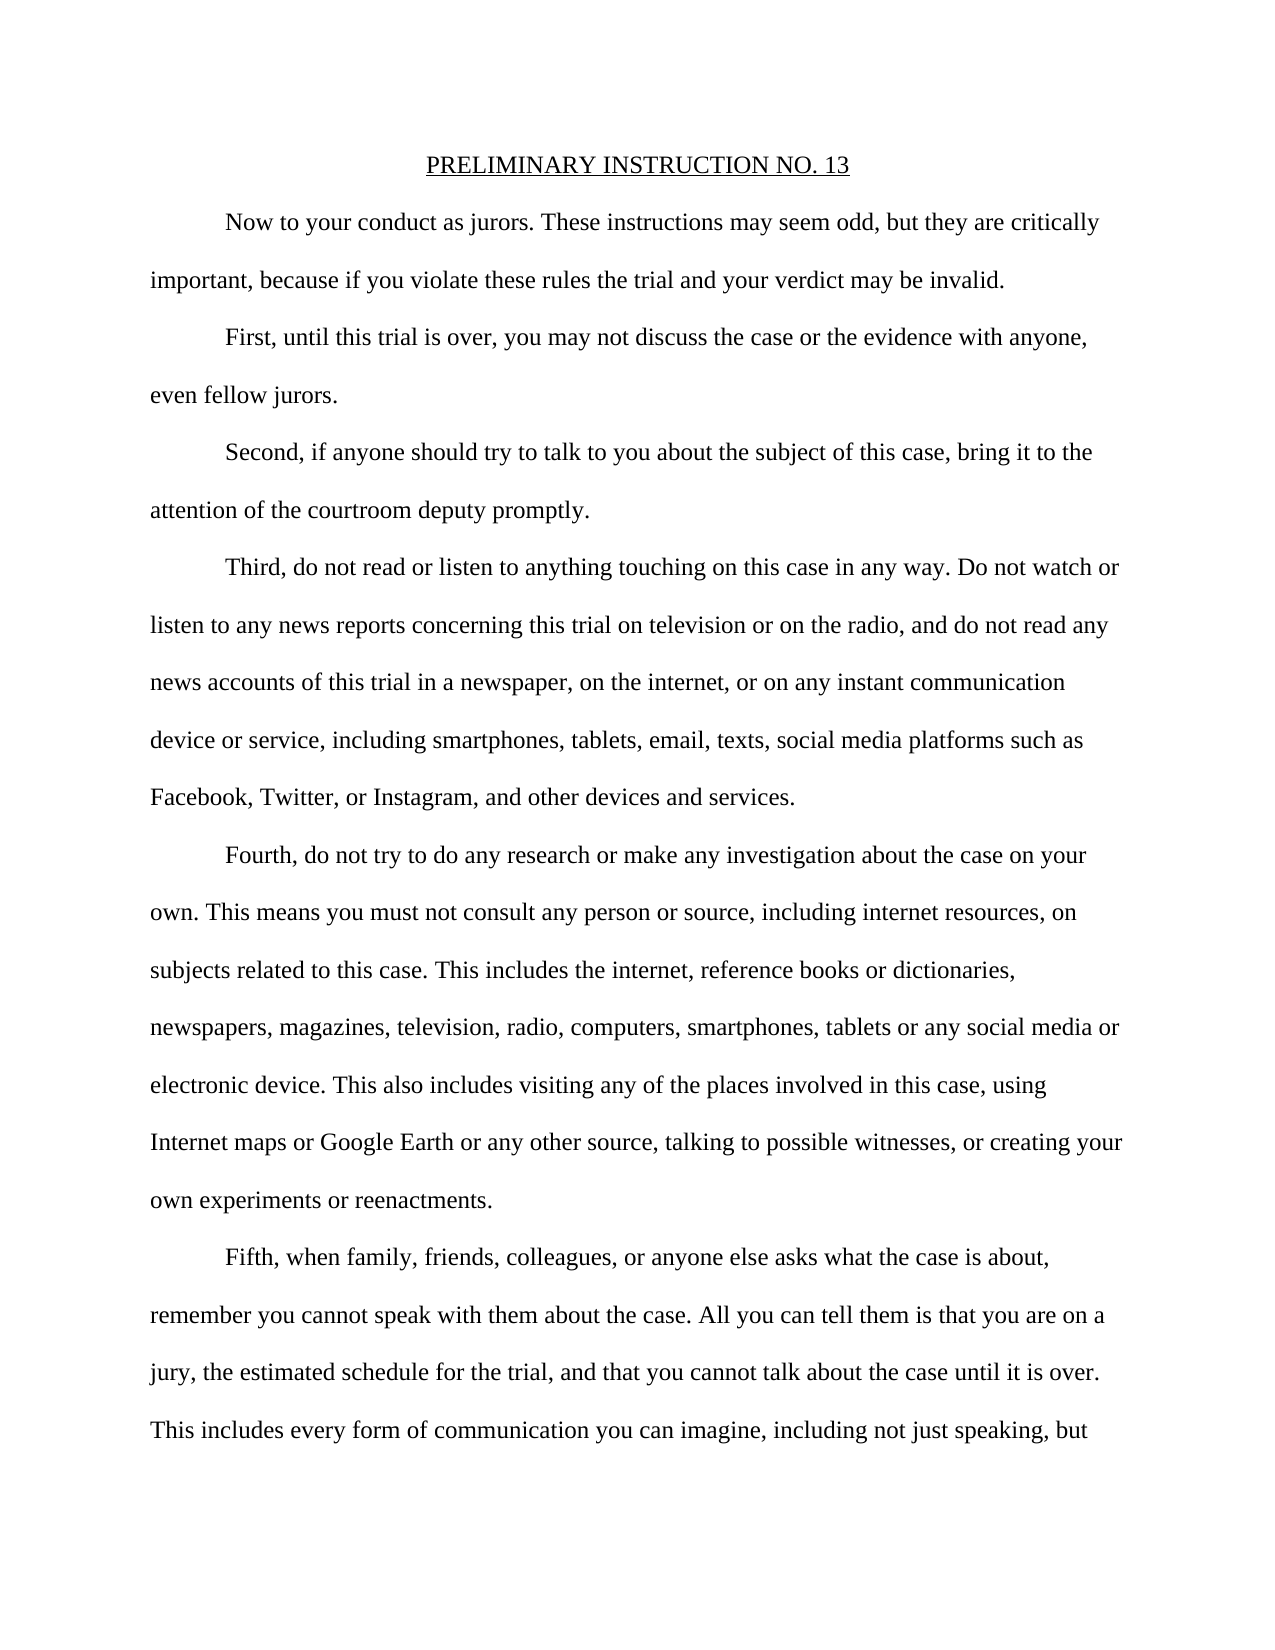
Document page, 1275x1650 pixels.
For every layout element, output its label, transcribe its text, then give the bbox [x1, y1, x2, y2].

text Second, if anyone should try to talk to you about the subject of this case, bring it to the attention of the courtroom deputy promptly. [150, 437, 1125, 524]
text Now to your conduct as jurors. These instructions may seem odd, but they are critically important, because if you violate these rules the trial and your verdict may be invalid. [150, 207, 1125, 294]
text Fourth, do not try to do any research or make any investigation about the case on your own. This means you must not consult any person or source, including internet resources, on subjects related to this case. This includes the internet, reference books or dictionaries, newspapers, magazines, television, radio, computers, smartphones, tablets or any social media or electronic device. This also includes visiting any of the places involved in this case, using Internet maps or Google Earth or any other source, talking to possible witnesses, or creating your own experiments or reenactments. [150, 840, 1125, 1214]
text PRELIMINARY INSTRUCTION NO. 13 [150, 150, 1125, 179]
text First, until this trial is over, you may not discuss the case or the evidence with anyone, even fellow jurors. [150, 322, 1125, 409]
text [150, 1242, 1125, 1444]
text Third, do not read or listen to anything touching on this case in any way. Do not watch or listen to any news reports concerning this trial on television or on the radio, and do not read any news accounts of this trial in a newspaper, on the internet, or on any instant communication device or service, including smartphones, tablets, email, texts, social media platforms such as Facebook, Twitter, or Instagram, and other devices and services. [150, 552, 1125, 811]
